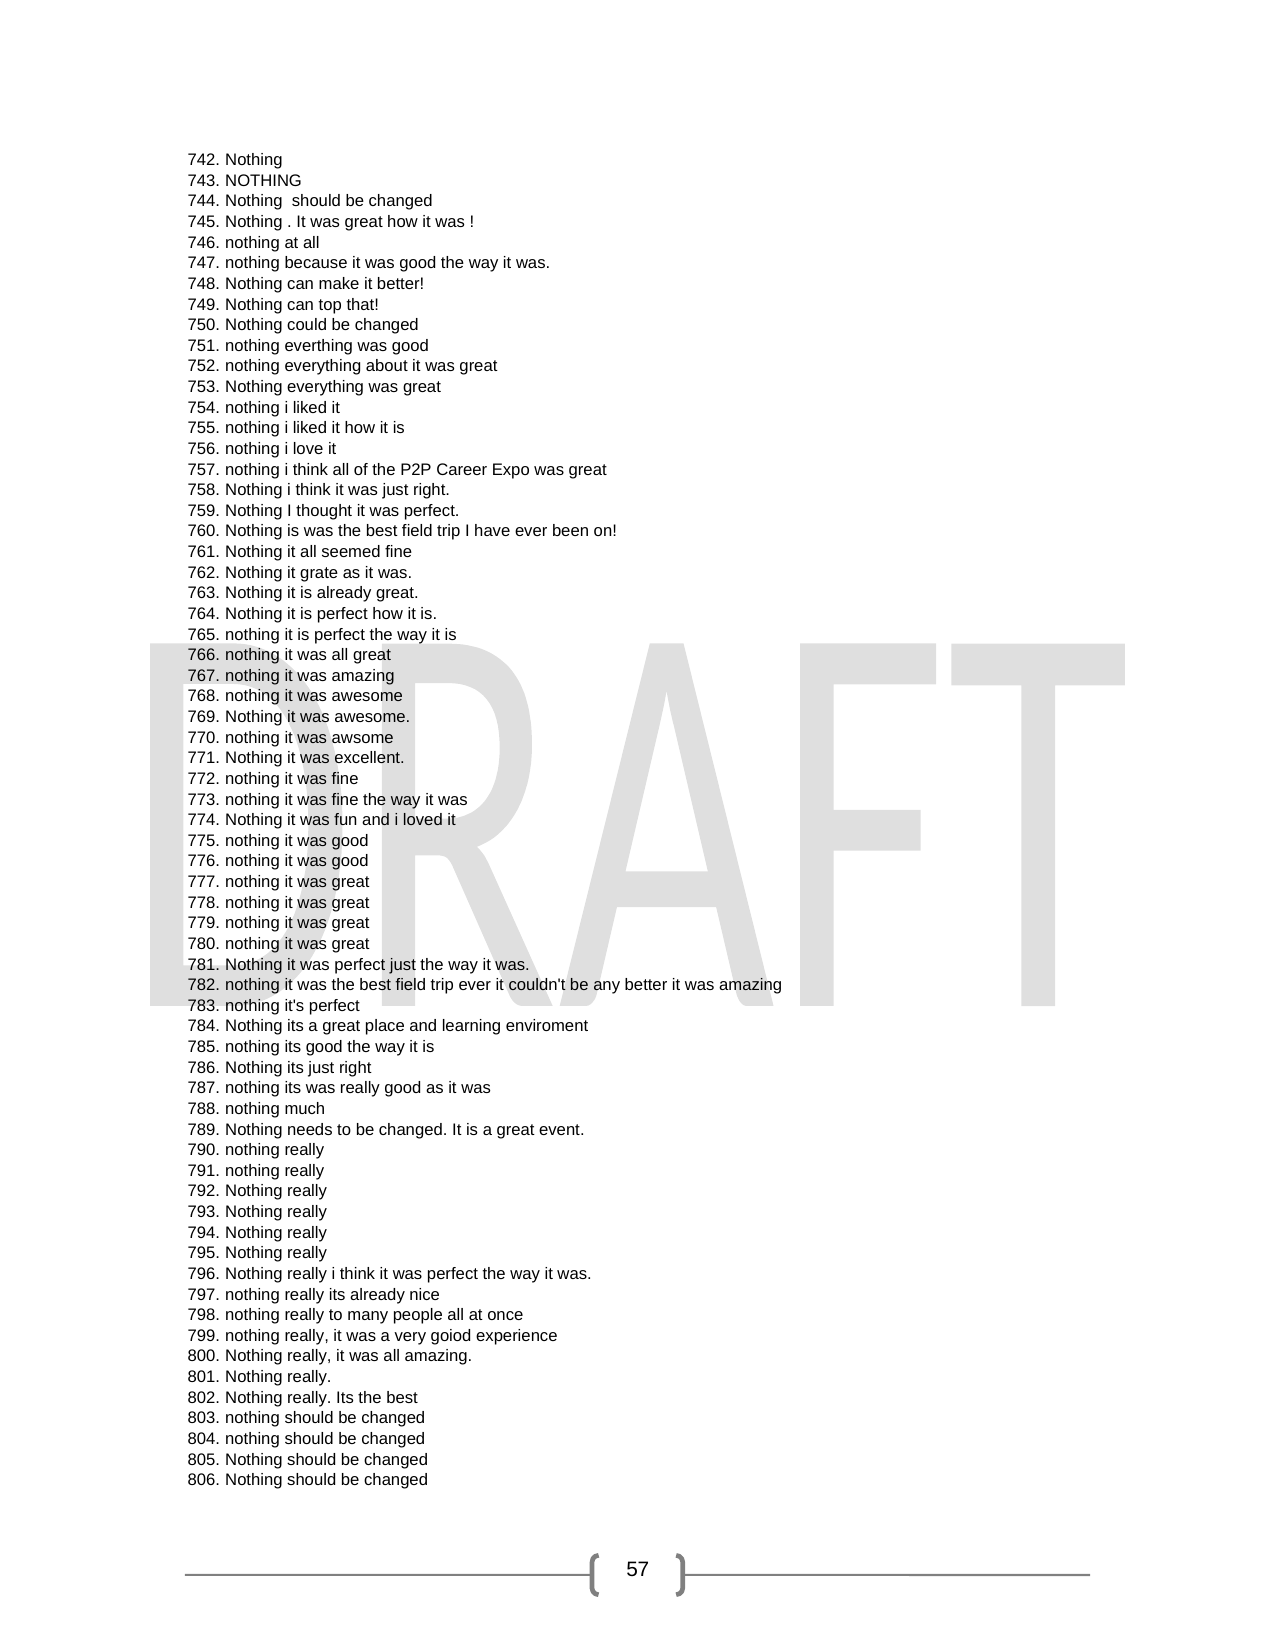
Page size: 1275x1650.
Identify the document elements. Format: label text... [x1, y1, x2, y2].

list Nothing really [187, 1243, 1125, 1262]
list nothing i liked it [187, 397, 1125, 417]
list Nothing can make it better! [187, 274, 1125, 293]
list Nothing really [187, 1222, 1125, 1242]
list nothing it is perfect the way it is [187, 624, 1125, 643]
list nothing really [187, 1161, 1125, 1180]
list nothing should be changed [187, 1429, 1125, 1448]
list Nothing everything was great [187, 377, 1125, 396]
list Nothing it was excellent. [187, 748, 1125, 767]
list nothing should be changed [187, 1408, 1125, 1427]
list nothing because it was good the way it was. [187, 253, 1125, 272]
list Nothing is was the best field trip I have ever been on! [187, 521, 1125, 540]
list Nothing i think it was just right. [187, 480, 1125, 499]
list Nothing could be changed [187, 315, 1125, 334]
list Nothing really, it was all amazing. [187, 1346, 1125, 1365]
list nothing it was good [187, 831, 1125, 850]
list nothing its good the way it is [187, 1037, 1125, 1056]
list nothing at all [187, 232, 1125, 252]
list nothing it was all great [187, 645, 1125, 664]
list Nothing its just right [187, 1057, 1125, 1077]
list Nothing it is already great. [187, 583, 1125, 602]
list Nothing it was perfect just the way it was. [187, 954, 1125, 973]
list nothing it was great [187, 892, 1125, 912]
list nothing much [187, 1099, 1125, 1118]
list nothing i liked it how it is [187, 418, 1125, 437]
list Nothing really [187, 1181, 1125, 1200]
list nothing it was awesome [187, 686, 1125, 705]
list Nothing . It was great how it was ! [187, 212, 1125, 231]
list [187, 1470, 1125, 1489]
list nothing it was amazing [187, 666, 1125, 685]
list nothing really to many people all at once [187, 1305, 1125, 1324]
list Nothing should be changed [187, 1449, 1125, 1468]
list Nothing it was awesome. [187, 707, 1125, 726]
list Nothing it all seemed fine [187, 542, 1125, 561]
list Nothing really [187, 1202, 1125, 1221]
list NOTHING [187, 171, 1125, 190]
list Nothing really. [187, 1367, 1125, 1386]
list Nothing its a great place and learning enviroment [187, 1016, 1125, 1035]
list Nothing it grate as it was. [187, 562, 1125, 582]
list Nothing really. Its the best [187, 1387, 1125, 1407]
list nothing it was fine [187, 769, 1125, 788]
list Nothing [187, 150, 1125, 169]
list nothing it was great [187, 934, 1125, 953]
list nothing it was the best field trip ever it couldn't be any better it was amazing [187, 975, 1125, 994]
list nothing i love it [187, 439, 1125, 458]
list Nothing should be changed [187, 191, 1125, 210]
list Nothing can top that! [187, 294, 1125, 313]
list nothing everything about it was great [187, 356, 1125, 375]
list nothing it was good [187, 851, 1125, 870]
list Nothing really i think it was perfect the way it was. [187, 1264, 1125, 1283]
list nothing its was really good as it was [187, 1078, 1125, 1097]
list Nothing I thought it was perfect. [187, 501, 1125, 520]
list nothing really its already nice [187, 1284, 1125, 1303]
list Nothing it is perfect how it is. [187, 604, 1125, 623]
list Nothing it was fun and i loved it [187, 810, 1125, 829]
list nothing it was great [187, 913, 1125, 932]
list nothing it was awsome [187, 727, 1125, 747]
list nothing it was great [187, 872, 1125, 891]
list nothing it was fine the way it was [187, 789, 1125, 808]
list nothing really [187, 1140, 1125, 1159]
list nothing really, it was a very goiod experience [187, 1326, 1125, 1345]
list nothing i think all of the P2P Career Expo was great [187, 459, 1125, 478]
list Nothing needs to be changed. It is a great event. [187, 1119, 1125, 1138]
list nothing it's perfect [187, 996, 1125, 1015]
list nothing everthing was good [187, 336, 1125, 355]
